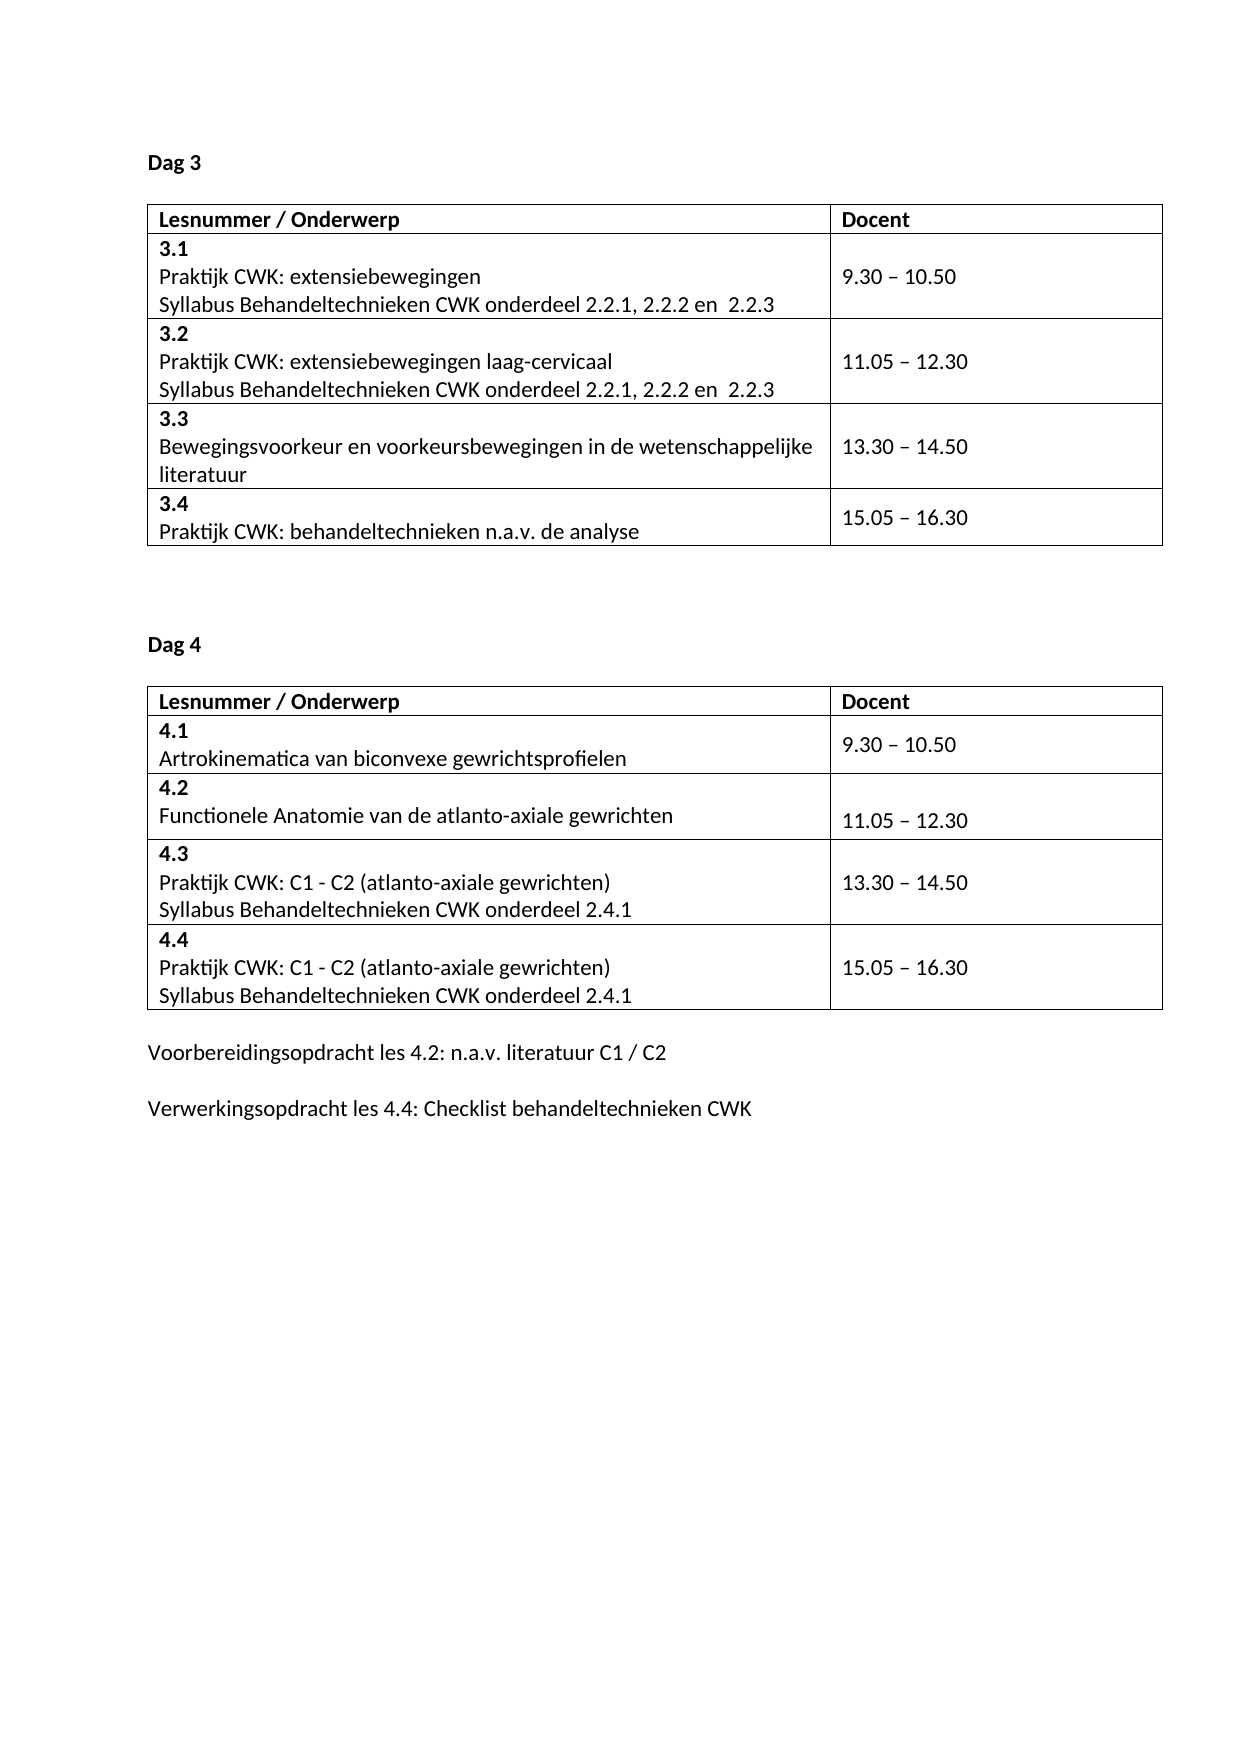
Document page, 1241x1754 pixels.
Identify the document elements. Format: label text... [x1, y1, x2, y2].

table_cell 4.4 Praktijk CWK: C1 - C2 (atlanto-axiale gewrichten) Syllabus Behandeltechnieken CWK onderdeel 2.4.1 [148, 925, 830, 1009]
text Dag 4 [148, 630, 1093, 658]
text Verwerkingsopdracht les 4.4: Checklist behandeltechnieken CWK [148, 1094, 1093, 1122]
table_header Docent [831, 687, 1162, 715]
table_cell 13.30 – 14.50 [831, 404, 1162, 488]
table_cell 15.05 – 16.30 [831, 925, 1162, 1009]
text Dag 3 [148, 148, 1093, 176]
table_header Lesnummer / Onderwerp [148, 205, 830, 233]
table_cell 3.2 Praktijk CWK: extensiebewegingen laag-cervicaal Syllabus Behandeltechnieken CWK onderdeel 2.2.1, 2.2.2 en 2.2.3 [148, 319, 830, 403]
table_cell 13.30 – 14.50 [831, 840, 1162, 924]
table_cell 11.05 – 12.30 [831, 319, 1162, 403]
table_cell 3.1 Praktijk CWK: extensiebewegingen Syllabus Behandeltechnieken CWK onderdeel 2.2.1, 2.2.2 en 2.2.3 [148, 234, 830, 318]
table_cell 9.30 – 10.50 [831, 234, 1162, 318]
table_cell 3.3 Bewegingsvoorkeur en voorkeursbewegingen in de wetenschappelijke literatuur [148, 404, 830, 488]
table_cell 11.05 – 12.30 [831, 801, 1162, 838]
text Voorbereidingsopdracht les 4.2: n.a.v. literatuur C1 / C2 [148, 1038, 1093, 1066]
table_cell 4.2 Functionele Anatomie van de atlanto-axiale gewrichten [148, 774, 830, 838]
table_header Docent [831, 205, 1162, 233]
table_cell 15.05 – 16.30 [831, 489, 1162, 545]
table_cell 3.4 Praktijk CWK: behandeltechnieken n.a.v. de analyse [148, 489, 830, 545]
table_cell [831, 774, 1162, 801]
table_header Lesnummer / Onderwerp [148, 687, 830, 715]
table_cell 9.30 – 10.50 [831, 716, 1162, 772]
table_cell 4.1 Artrokinematica van biconvexe gewrichtsprofielen [148, 716, 830, 772]
table_cell 4.3 Praktijk CWK: C1 - C2 (atlanto-axiale gewrichten) Syllabus Behandeltechnieken CWK onderdeel 2.4.1 [148, 840, 830, 924]
